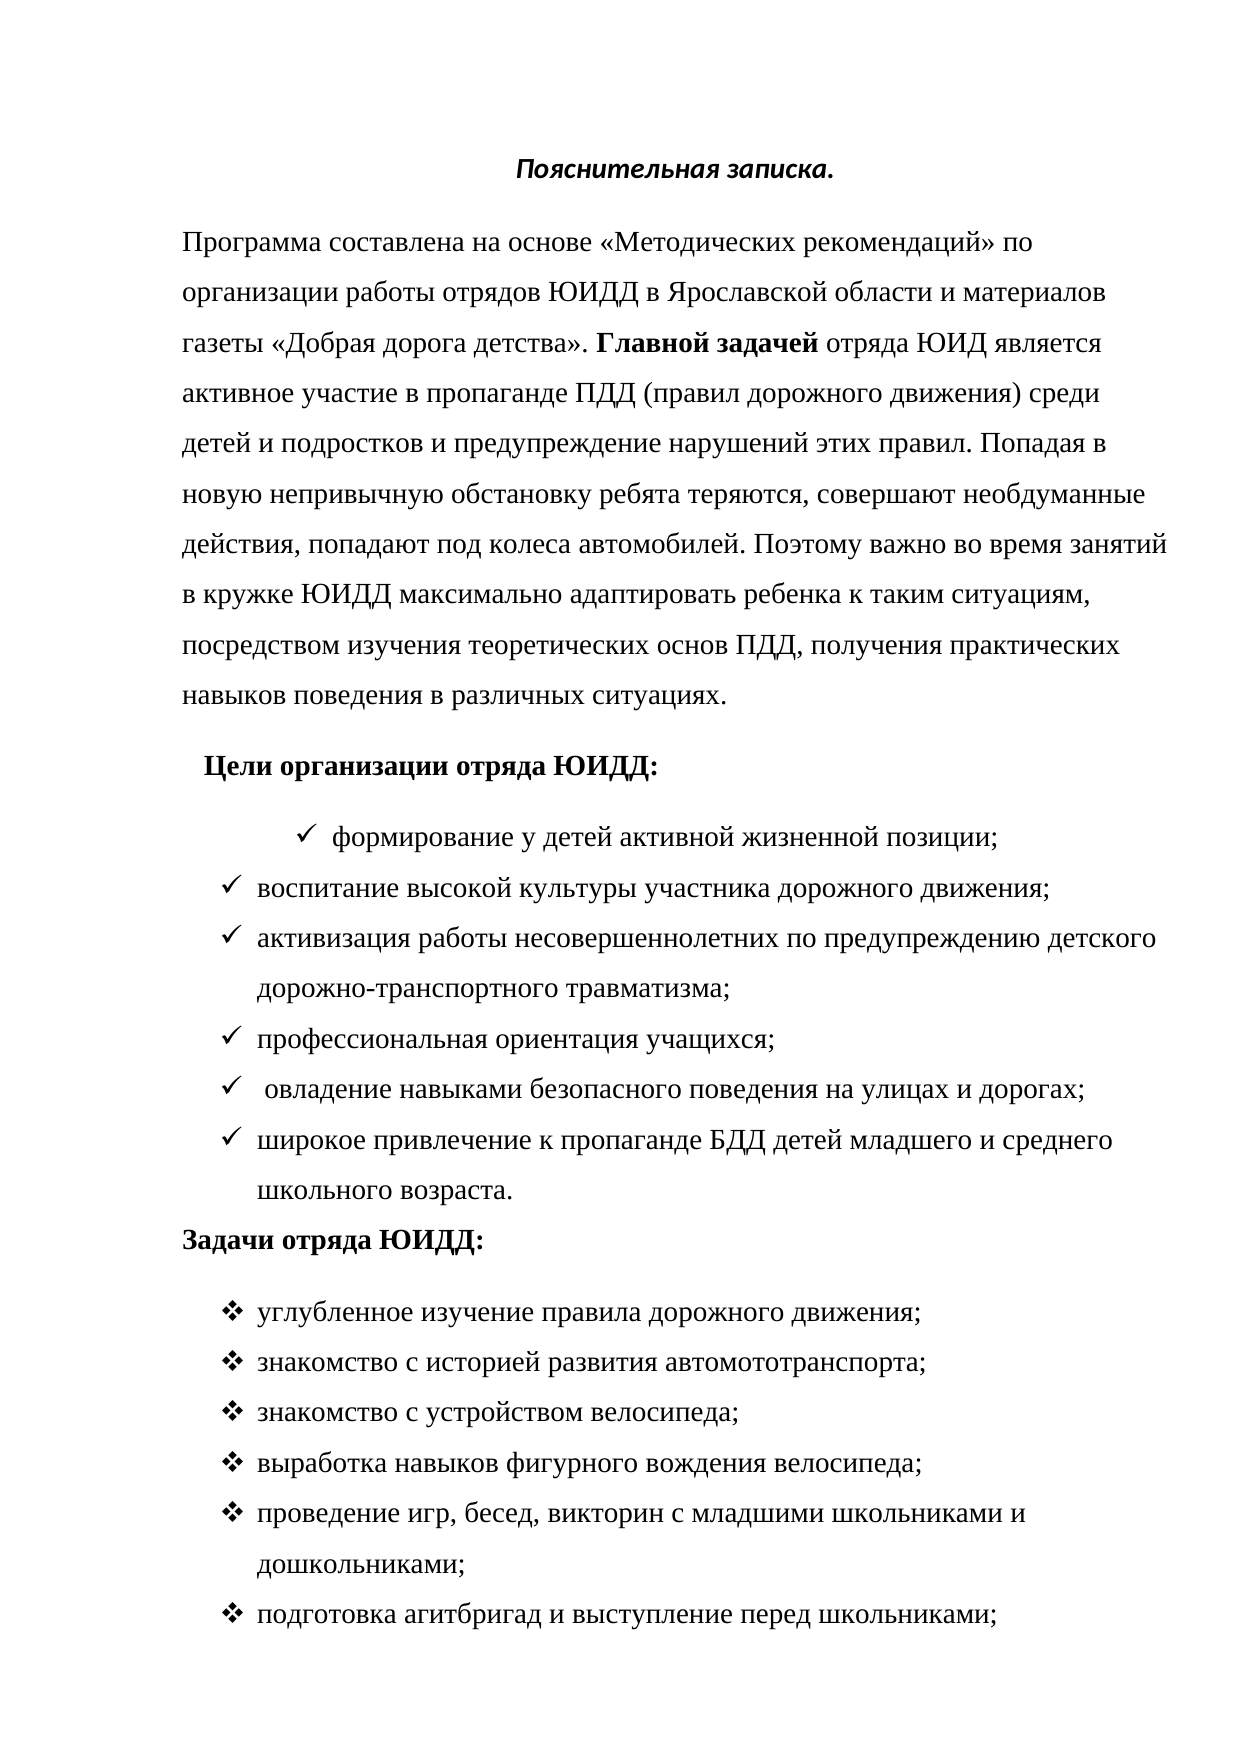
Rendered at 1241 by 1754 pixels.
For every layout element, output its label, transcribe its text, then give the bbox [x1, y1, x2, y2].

list профессиональная ориентация учащихся; [219, 1021, 1168, 1054]
text Цели организации отряда ЮИДД: [182, 748, 1168, 782]
list выработка навыков фигурного вождения велосипеда; [219, 1445, 1168, 1478]
text Программа составлена на основе «Методических рекомендаций» по организации работы отрядов ЮИДД в Ярославской области и материалов газеты «Добрая дорога детства». Главной задачей отряда ЮИД является активное участие в пропаганде ПДД (правил дорожного движения) среди детей и подростков и предупреждение нарушений этих правил. Попадая в новую непривычную обстановку ребята теряются, совершают необдуманные действия, попадают под колеса автомобилей. Поэтому важно во время занятий в кружке ЮИДД максимально адаптировать ребенка к таким ситуациям, посредством изучения теоретических основ ПДД, получения практических навыков поведения в различных ситуациях. [182, 224, 1168, 711]
text Пояснительная записка. [182, 150, 1168, 186]
list знакомство с историей развития автомототранспорта; [219, 1344, 1168, 1378]
list широкое привлечение к пропаганде БДД детей младшего и среднего школьного возраста. [219, 1122, 1168, 1206]
list знакомство с устройством велосипеда; [219, 1394, 1168, 1428]
list формирование у детей активной жизненной позиции; [294, 819, 1168, 853]
list углубленное изучение правила дорожного движения; [219, 1294, 1168, 1327]
text Задачи отряда ЮИДД: [182, 1222, 1168, 1256]
list овладение навыками безопасного поведения на улицах и дорогах; [219, 1071, 1168, 1105]
list проведение игр, бесед, викторин с младшими школьниками и дошкольниками; [219, 1495, 1168, 1579]
list активизация работы несовершеннолетних по предупреждению детского дорожно-транспортного травматизма; [219, 920, 1168, 1004]
list подготовка агитбригад и выступление перед школьниками; [219, 1596, 1168, 1630]
list воспитание высокой культуры участника дорожного движения; [219, 870, 1168, 903]
